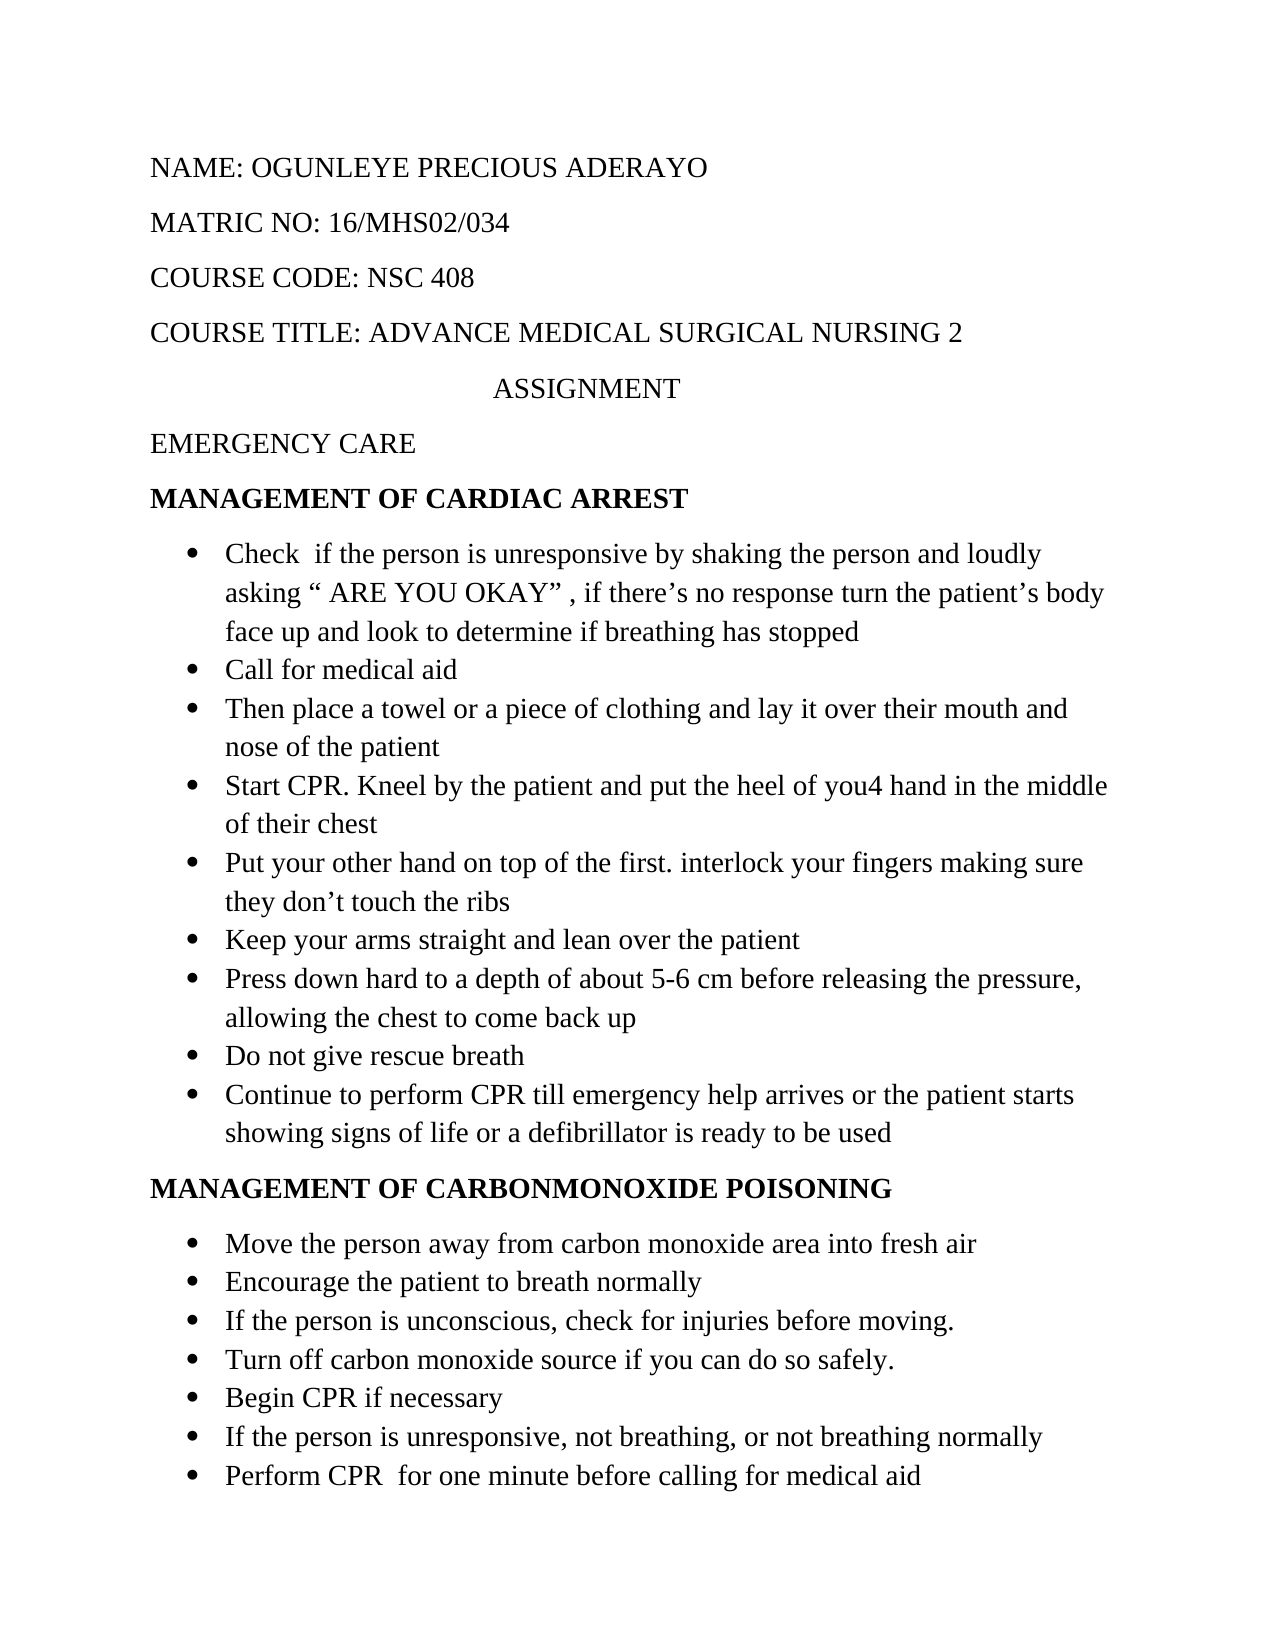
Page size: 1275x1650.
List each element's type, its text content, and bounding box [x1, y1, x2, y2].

list Turn off carbon monoxide source if you can do so safely. [187, 1342, 1125, 1376]
list If the person is unconscious, check for injuries before moving. [187, 1303, 1125, 1337]
list Then place a towel or a piece of clothing and lay it over their mouth and nose of the patient [187, 691, 1125, 763]
list Continue to perform CPR till emergency help arrives or the patient starts showing signs of life or a defibrillator is ready to be used [187, 1077, 1125, 1149]
list Do not give rescue breath [187, 1038, 1125, 1072]
text MANAGEMENT OF CARBONMONOXIDE POISONING [150, 1171, 1125, 1204]
list Encourage the patient to breath normally [187, 1264, 1125, 1298]
list Move the person away from carbon monoxide area into fresh air [187, 1226, 1125, 1259]
text NAME: OGUNLEYE PRECIOUS ADERAYO [150, 150, 1125, 183]
list Press down hard to a depth of about 5-6 cm before releasing the pressure, allowing the chest to come back up [187, 961, 1125, 1033]
list Start CPR. Kneel by the patient and put the heel of you4 hand in the middle of their chest [187, 768, 1125, 840]
list If the person is unresponsive, not breathing, or not breathing normally [187, 1419, 1125, 1453]
text MATRIC NO: 16/MHS02/034 [150, 205, 1125, 239]
text COURSE TITLE: ADVANCE MEDICAL SURGICAL NURSING 2 [150, 316, 1125, 349]
text MANAGEMENT OF CARDIAC ARREST [150, 481, 1125, 515]
text ASSIGNMENT [150, 371, 1125, 404]
text COURSE CODE: NSC 408 [150, 260, 1125, 294]
list Perform CPR for one minute before calling for medical aid [187, 1458, 1125, 1491]
list Begin CPR if necessary [187, 1381, 1125, 1414]
list Keep your arms straight and lean over the patient [187, 922, 1125, 956]
list Put your other hand on top of the first. interlock your fingers making sure they don’t touch the ribs [187, 845, 1125, 917]
text EMERGENCY CARE [150, 426, 1125, 459]
list Call for medical aid [187, 652, 1125, 686]
list Check if the person is unresponsive by shaking the person and loudly asking “ ARE YOU OKAY” , if there’s no response turn the patient’s body face up and look to determine if breathing has stopped [187, 536, 1125, 647]
